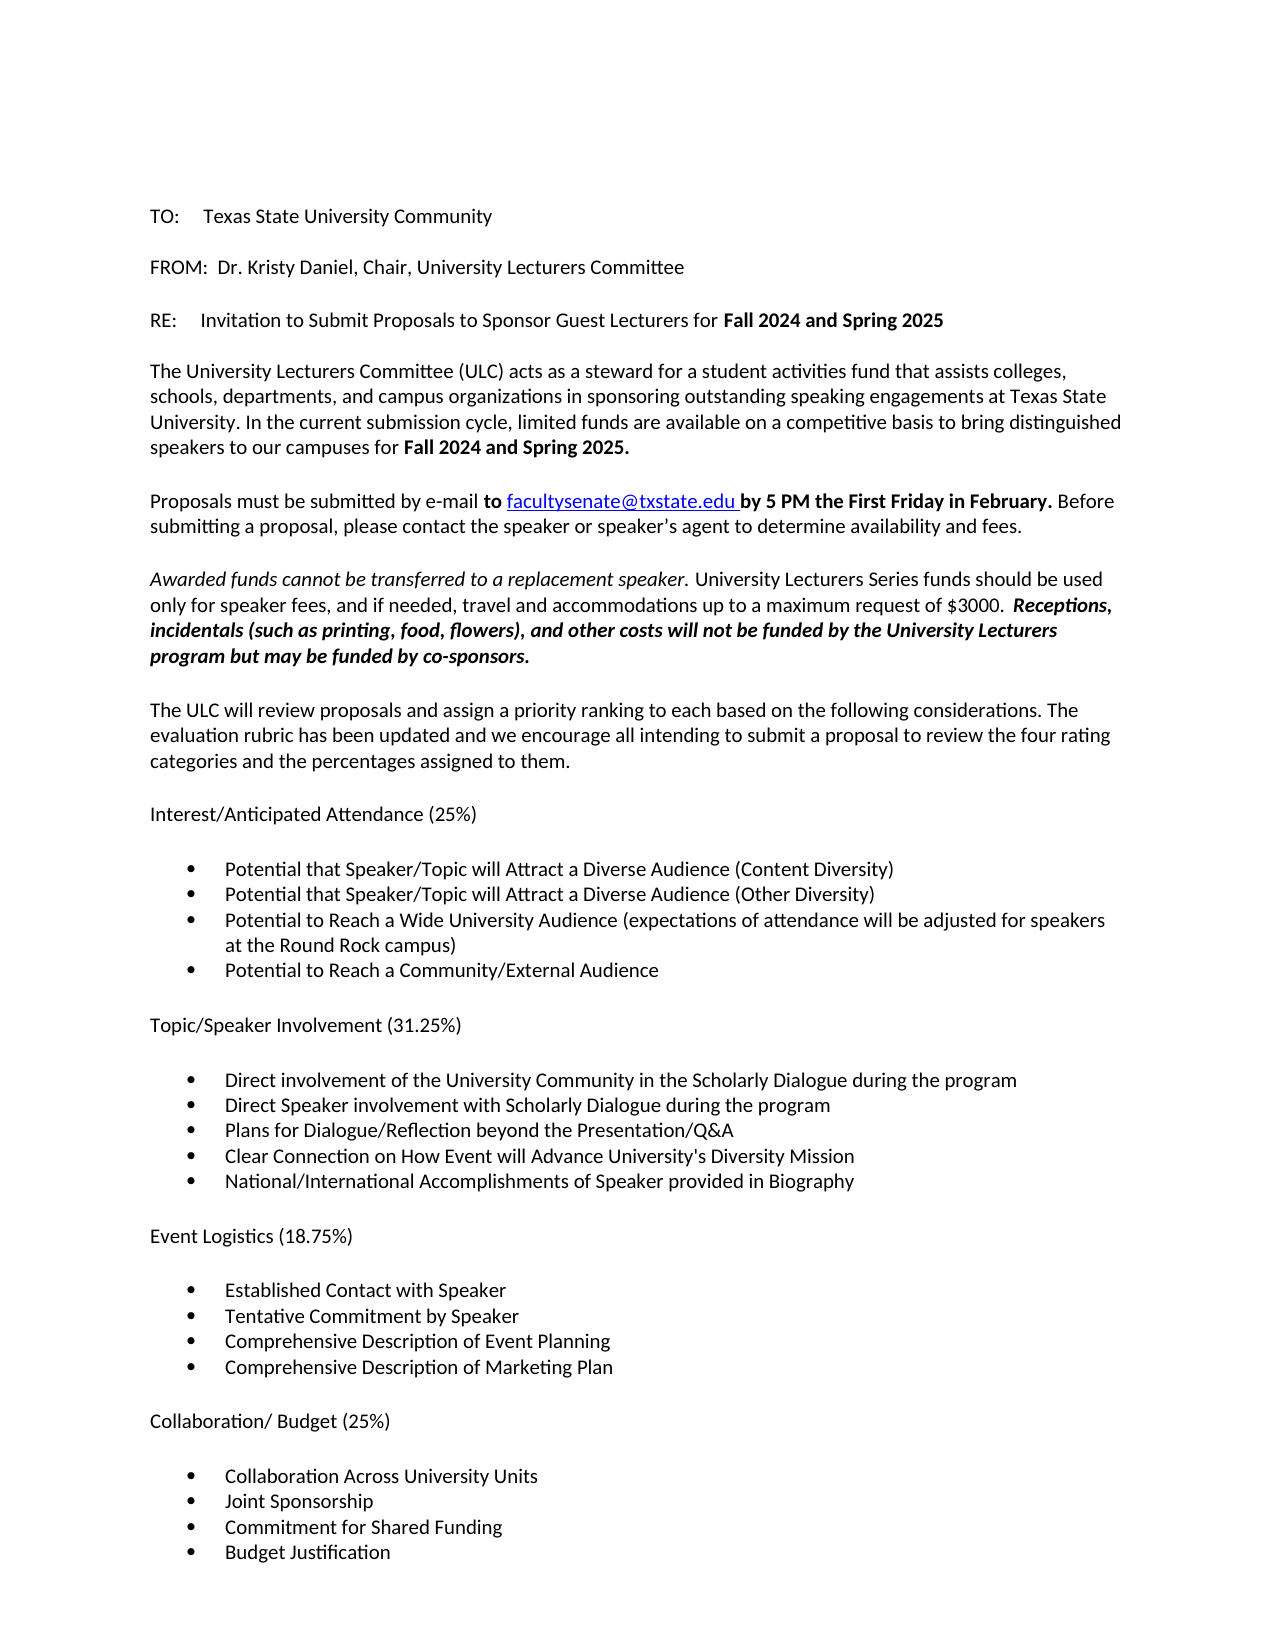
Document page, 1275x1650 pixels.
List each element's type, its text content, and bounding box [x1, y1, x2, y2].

list Collaboration Across University Units [187, 1463, 1125, 1488]
text Topic/Speaker Involvement (31.25%) [150, 1012, 1125, 1038]
list Potential that Speaker/Topic will Attract a Diverse Audience (Other Diversity) [187, 881, 1125, 907]
list Direct involvement of the University Community in the Scholarly Dialogue during the program [187, 1067, 1125, 1092]
list National/International Accomplishments of Speaker provided in Biography [187, 1168, 1125, 1194]
list Tentative Commitment by Speaker [187, 1303, 1125, 1328]
text FROM: Dr. Kristy Daniel, Chair, University Lecturers Committee [150, 254, 1125, 279]
list Commitment for Shared Funding [187, 1514, 1125, 1539]
list Potential to Reach a Wide University Audience (expectations of attendance will be adjusted for speakers at the Round Rock campus) [187, 907, 1125, 958]
text The ULC will review proposals and assign a priority ranking to each based on the following considerations. The evaluation rubric has been updated and we encourage all intending to submit a proposal to review the four rating categories and the percentages assigned to them. [150, 697, 1125, 801]
text Collaboration/ Budget (25%) [150, 1408, 1125, 1434]
list Comprehensive Description of Marketing Plan [187, 1354, 1125, 1379]
list Direct Speaker involvement with Scholarly Dialogue during the program [187, 1092, 1125, 1118]
list Clear Connection on How Event will Advance University's Diversity Mission [187, 1143, 1125, 1168]
text Awarded funds cannot be transferred to a replacement speaker. University Lecturers Series funds should be used only for speaker fees, and if needed, travel and accommodations up to a maximum request of $3000. Receptions, incidentals (such as printing, food, flowers), and other costs will not be funded by the University Lecturers program but may be funded by co-sponsors. [150, 567, 1125, 668]
list Plans for Dialogue/Reflection beyond the Presentation/Q&A [187, 1118, 1125, 1143]
list Joint Sponsorship [187, 1488, 1125, 1514]
text TO: Texas State University Community [150, 203, 1125, 228]
list Potential to Reach a Community/External Audience [187, 958, 1125, 983]
text Interest/Anticipated Attendance (25%) [150, 801, 1125, 827]
text RE: Invitation to Submit Proposals to Sponsor Guest Lecturers for Fall 2024 and Spring 2025 [150, 307, 1125, 333]
text Proposals must be submitted by e-mail to facultysenate@txstate.edu by 5 PM the First Friday in February. Before submitting a proposal, please contact the speaker or speaker’s agent to determine availability and fees. [150, 488, 1125, 567]
list Comprehensive Description of Event Planning [187, 1328, 1125, 1354]
text The University Lecturers Committee (ULC) acts as a steward for a student activities fund that assists colleges, schools, departments, and campus organizations in sponsoring outstanding speaking engagements at Texas State University. In the current submission cycle, limited funds are available on a competitive basis to bring distinguished speakers to our campuses for Fall 2024 and Spring 2025. [150, 358, 1125, 460]
list Established Contact with Speaker [187, 1278, 1125, 1303]
list Potential that Speaker/Topic will Attract a Diverse Audience (Content Diversity) [187, 856, 1125, 881]
text Event Logistics (18.75%) [150, 1223, 1125, 1248]
list Budget Justification [187, 1539, 1125, 1565]
